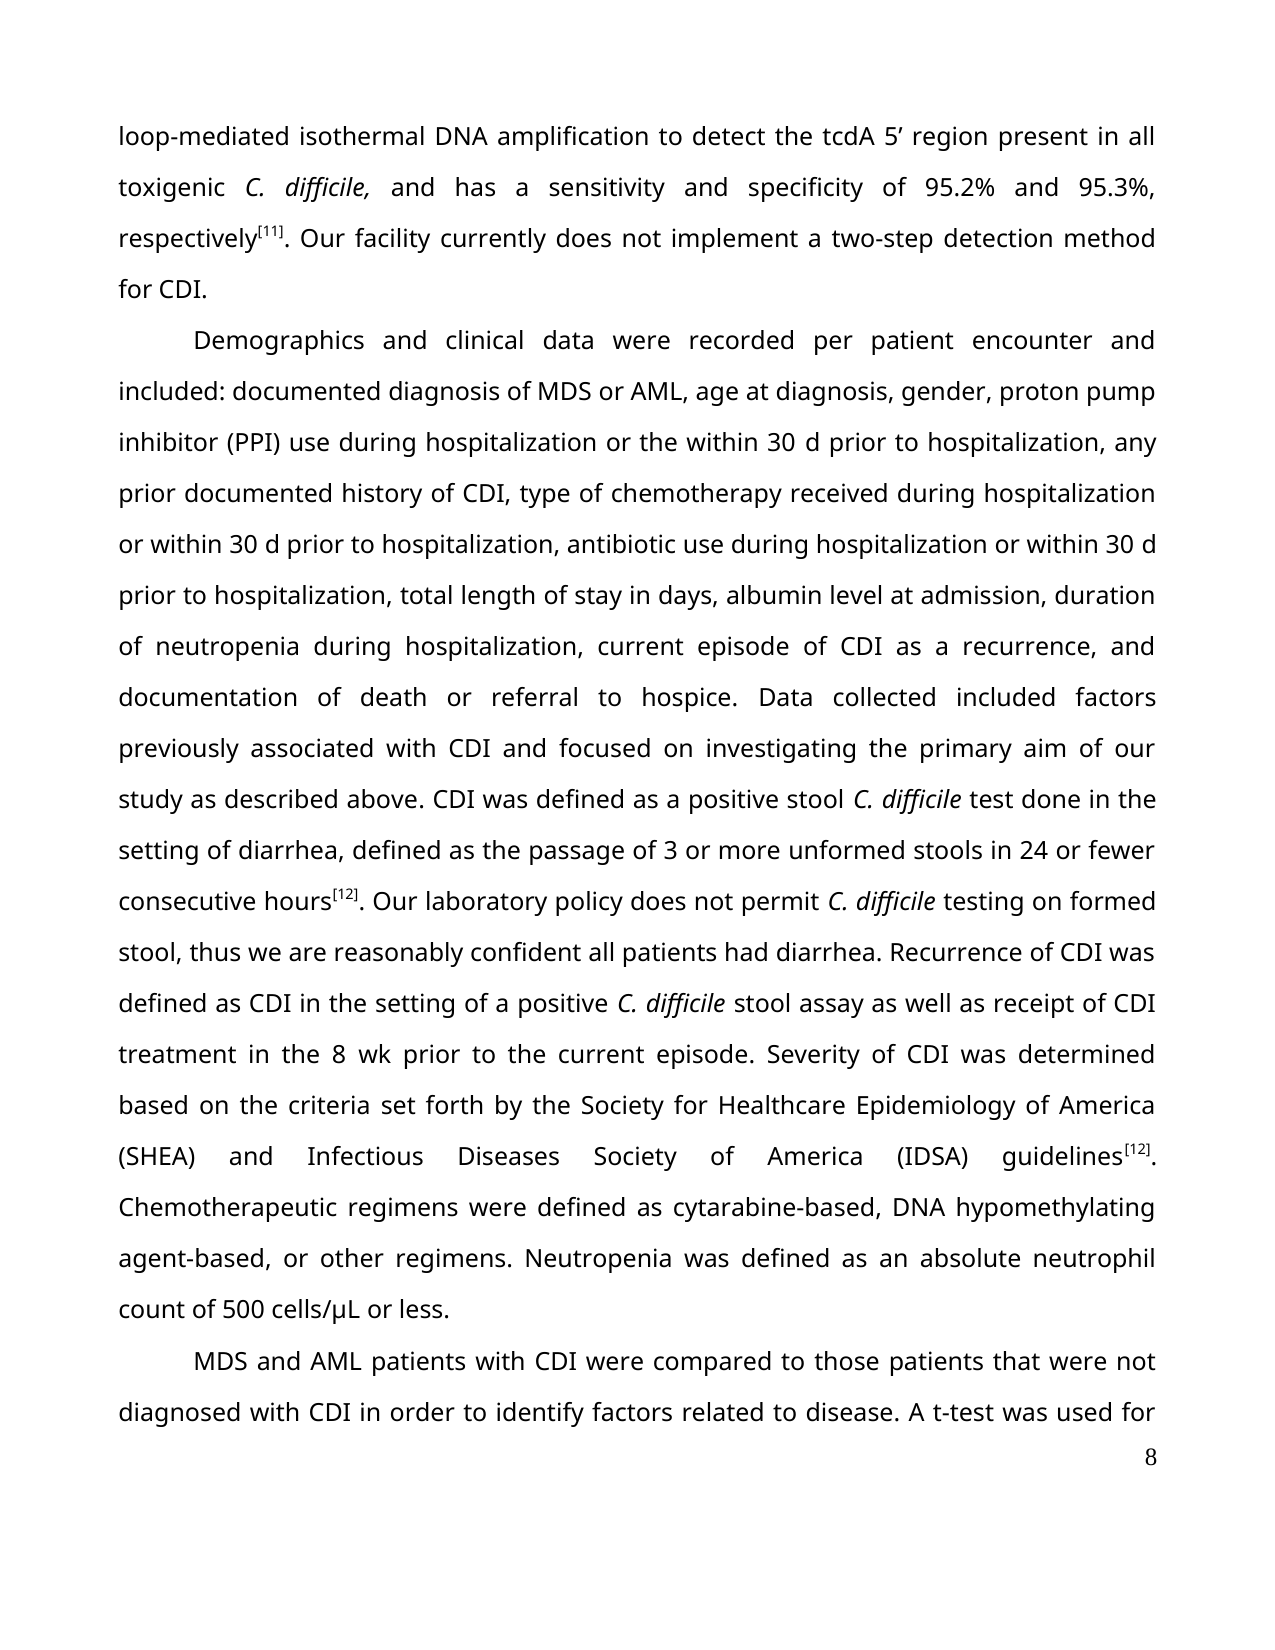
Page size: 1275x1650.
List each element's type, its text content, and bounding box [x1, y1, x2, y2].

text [118, 1343, 1157, 1428]
text Demographics and clinical data were recorded per patient encounter and included: documented diagnosis of MDS or AML, age at diagnosis, gender, proton pump inhibitor (PPI) use during hospitalization or the within 30 d prior to hospitalization, any prior documented history of CDI, type of chemotherapy received during hospitalization or within 30 d prior to hospitalization, antibiotic use during hospitalization or within 30 d prior to hospitalization, total length of stay in days, albumin level at admission, duration of neutropenia during hospitalization, current episode of CDI as a recurrence, and documentation of death or referral to hospice. Data collected included factors previously associated with CDI and focused on investigating the primary aim of our study as described above. CDI was defined as a positive stool C. difficile test done in the setting of diarrhea, defined as the passage of 3 or more unformed stools in 24 or fewer consecutive hours[12]. Our laboratory policy does not permit C. difficile testing on formed stool, thus we are reasonably confident all patients had diarrhea. Recurrence of CDI was defined as CDI in the setting of a positive C. difficile stool assay as well as receipt of CDI treatment in the 8 wk prior to the current episode. Severity of CDI was determined based on the criteria set forth by the Society for Healthcare Epidemiology of America (SHEA) and Infectious Diseases Society of America (IDSA) guidelines[12]. Chemotherapeutic regimens were defined as cytarabine-based, DNA hypomethylating agent-based, or other regimens. Neutropenia was defined as an absolute neutrophil count of 500 cells/µL or less. [118, 322, 1157, 1326]
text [118, 118, 1157, 305]
